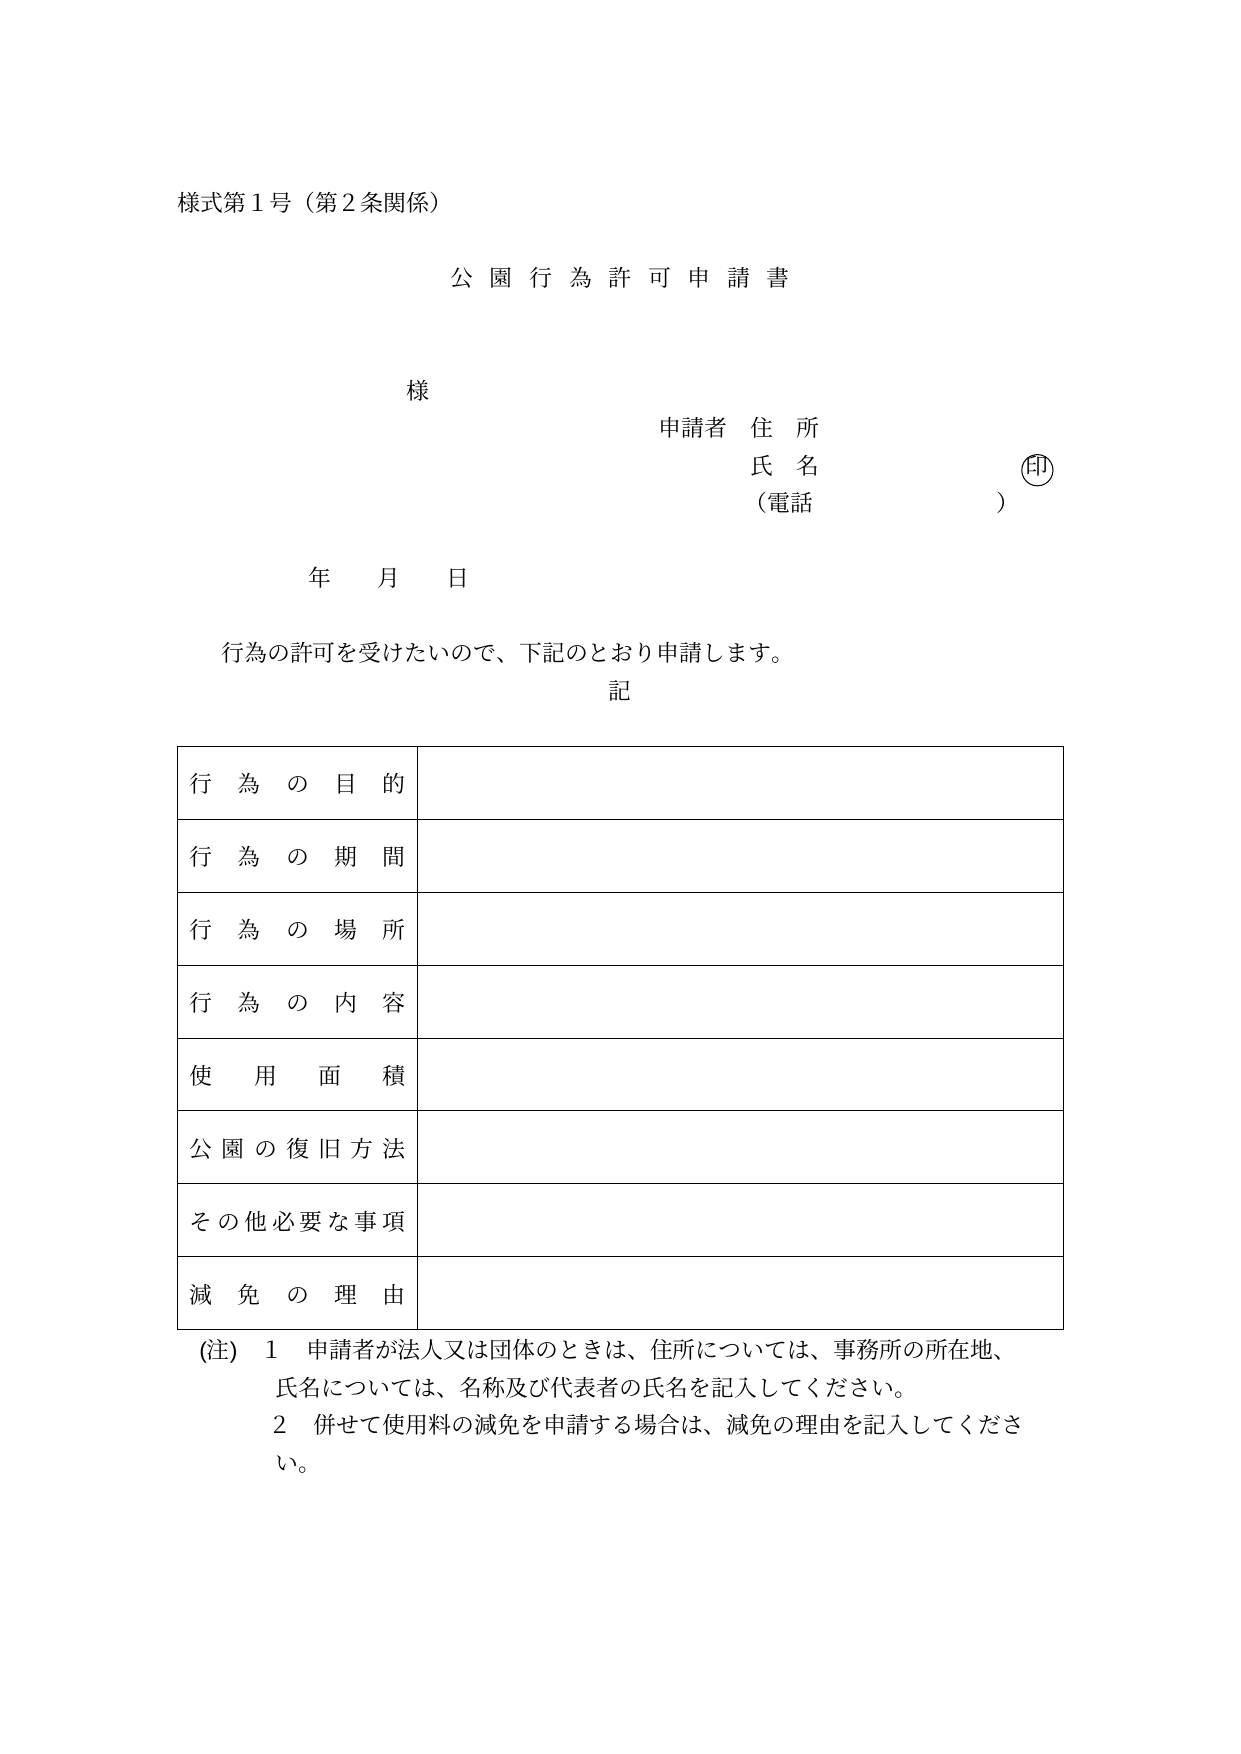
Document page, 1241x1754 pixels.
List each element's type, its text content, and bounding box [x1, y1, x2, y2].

table_cell [418, 1039, 1063, 1110]
table_cell 使用面積 [178, 1039, 417, 1110]
text 行為の許可を受けたいので、下記のとおり申請します。 [221, 633, 1063, 671]
text 様 [177, 371, 1063, 408]
text 公園行為許可申請書 [450, 258, 790, 296]
table_cell [418, 1184, 1063, 1256]
table_cell [418, 966, 1063, 1037]
text 様式第１号（第２条関係） [177, 183, 1063, 221]
table_header 行為の目的 [178, 747, 417, 819]
text ２ 併せて使用料の減免を申請する場合は、減免の理由を記入してください。 [199, 1405, 1041, 1480]
table_cell 行為の期間 [178, 820, 417, 892]
table_cell [418, 893, 1063, 964]
table_cell [418, 820, 1063, 892]
table_cell 行為の場所 [178, 893, 417, 964]
text 年 月 日 [308, 558, 1063, 596]
table_cell [418, 1257, 1063, 1329]
table_cell [418, 1111, 1063, 1183]
text 申請者 住 所 [177, 408, 928, 446]
text （電話 ） [177, 483, 1019, 521]
text (注) １ 申請者が法人又は団体のときは、住所については、事務所の所在地、氏名については、名称及び代表者の氏名を記入してください。 [199, 1330, 1034, 1405]
table_cell 公園の復旧方法 [178, 1111, 417, 1183]
table_cell 減免の理由 [178, 1257, 417, 1329]
table_header [418, 747, 1063, 819]
text 記 [177, 671, 1063, 708]
table_cell その他必要な事項 [178, 1184, 417, 1256]
text 氏 名 印 [177, 446, 1063, 483]
table_cell 行為の内容 [178, 966, 417, 1037]
